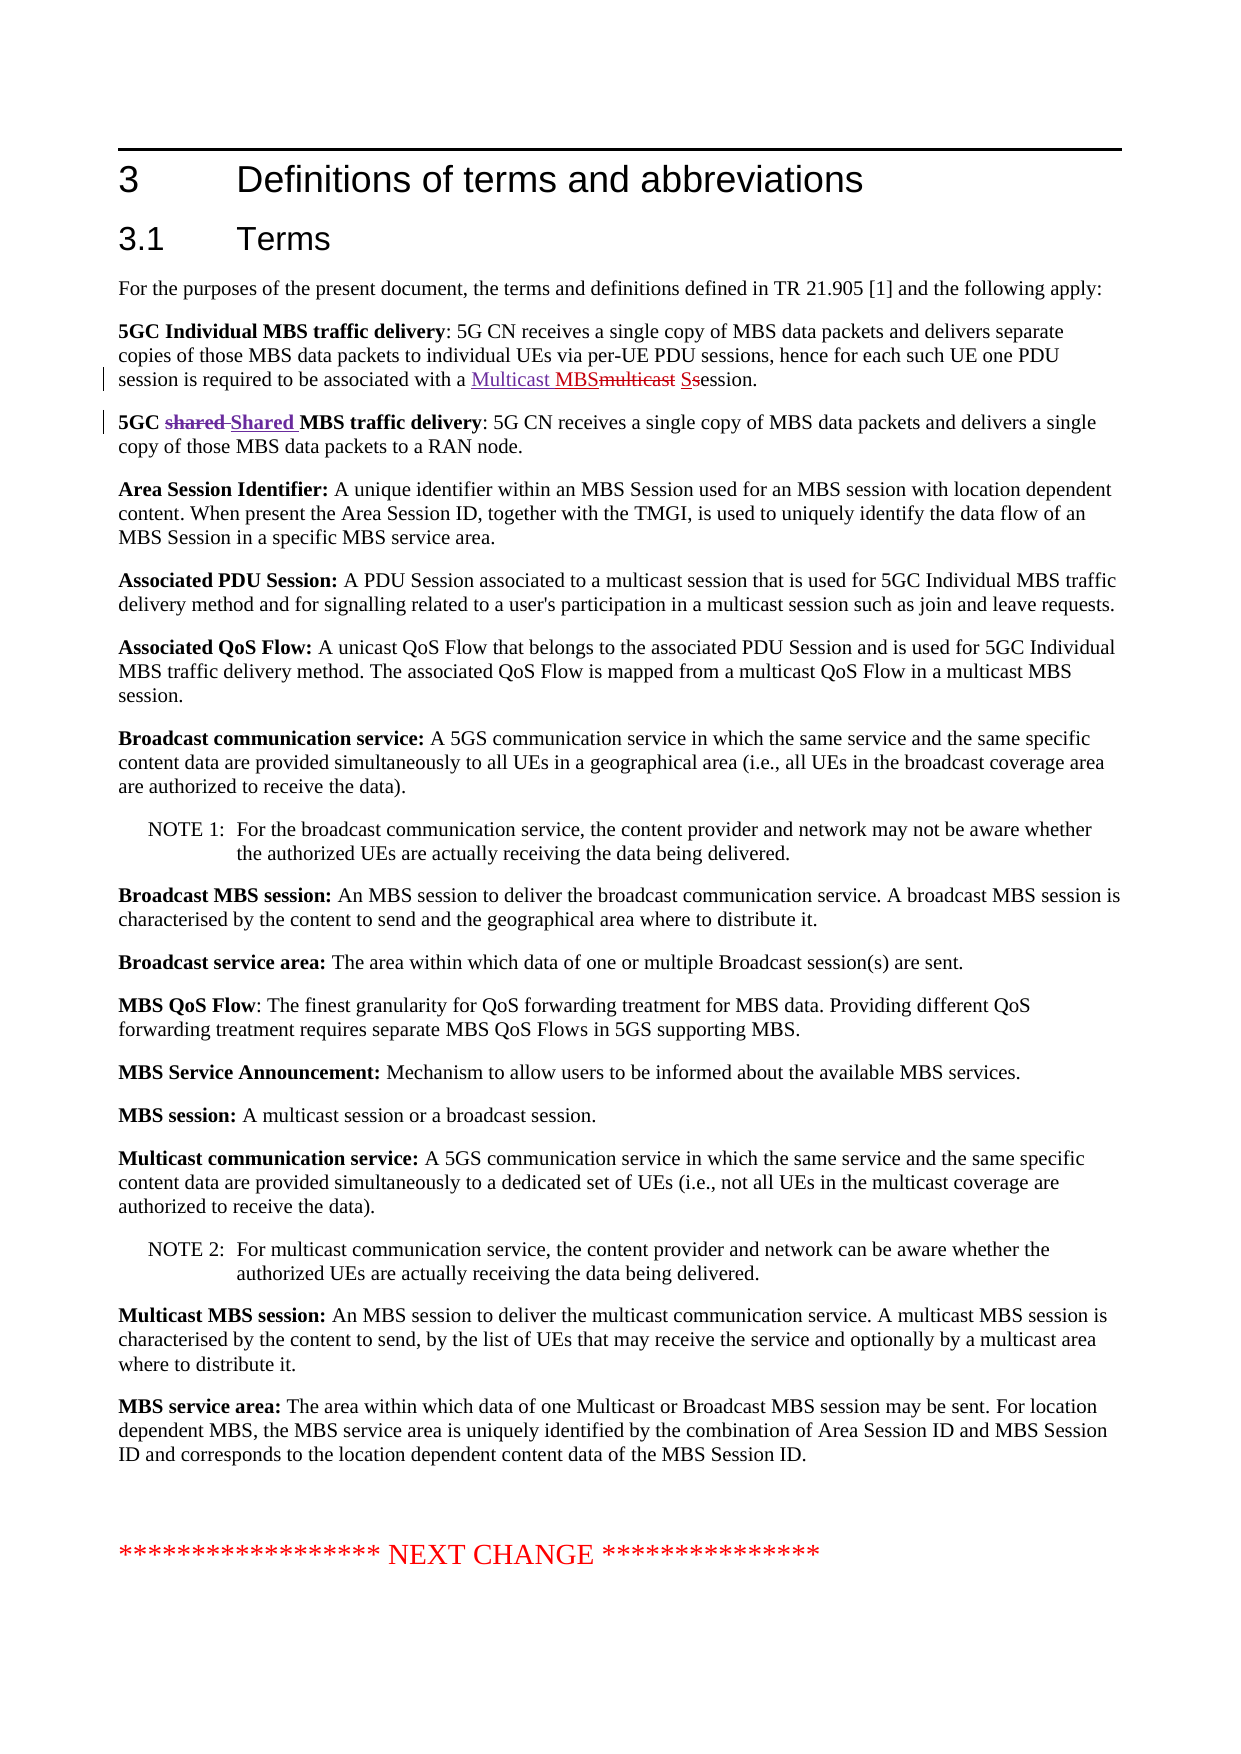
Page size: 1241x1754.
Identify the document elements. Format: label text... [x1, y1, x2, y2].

text Multicast communication service: A 5GS communication service in which the same service and the same specific content data are provided simultaneously to a dedicated set of UEs (i.e., not all UEs in the multicast coverage are authorized to receive the data). [118, 1146, 1122, 1218]
text Broadcast communication service: A 5GS communication service in which the same service and the same specific content data are provided simultaneously to all UEs in a geographical area (i.e., all UEs in the broadcast coverage area are authorized to receive the data). [118, 726, 1122, 798]
subtitle 3.1 Terms [118, 219, 1122, 257]
text 5GC Individual MBS traffic delivery: 5G CN receives a single copy of MBS data packets and delivers separate copies of those MBS data packets to individual UEs via per-UE PDU sessions, hence for each such UE one PDU session is required to be associated with a ession. [118, 319, 1122, 391]
text Multicast MBS session: An MBS session to deliver the multicast communication service. A multicast MBS session is characterised by the content to send, by the list of UEs that may receive the service and optionally by a multicast area where to distribute it. [118, 1303, 1122, 1376]
text ****************** NEXT CHANGE *************** [118, 1537, 1122, 1571]
subtitle 3 Definitions of terms and abbreviations [118, 151, 1122, 200]
text NOTE 2: For multicast communication service, the content provider and network can be aware whether the authorized UEs are actually receiving the data being delivered. [148, 1236, 1122, 1284]
text Broadcast service area: The area within which data of one or multiple Broadcast session(s) are sent. [118, 950, 1122, 974]
text Associated PDU Session: A PDU Session associated to a multicast session that is used for 5GC Individual MBS traffic delivery method and for signalling related to a user's participation in a multicast session such as join and leave requests. [118, 568, 1122, 616]
text For the purposes of the present document, the terms and definitions defined in TR 21.905 [1] and the following apply: [118, 276, 1122, 300]
text 5GC MBS traffic delivery: 5G CN receives a single copy of MBS data packets and delivers a single copy of those MBS data packets to a RAN node. [118, 410, 1122, 458]
text MBS QoS Flow: The finest granularity for QoS forwarding treatment for MBS data. Providing different QoS forwarding treatment requires separate MBS QoS Flows in 5GS supporting MBS. [118, 993, 1122, 1041]
text NOTE 1: For the broadcast communication service, the content provider and network may not be aware whether the authorized UEs are actually receiving the data being delivered. [148, 816, 1122, 864]
text Area Session Identifier: A unique identifier within an MBS Session used for an MBS session with location dependent content. When present the Area Session ID, together with the TMGI, is used to uniquely identify the data flow of an MBS Session in a specific MBS service area. [118, 477, 1122, 549]
text MBS service area: The area within which data of one Multicast or Broadcast MBS session may be sent. For location dependent MBS, the MBS service area is uniquely identified by the combination of Area Session ID and MBS Session ID and corresponds to the location dependent content data of the MBS Session ID. [118, 1394, 1122, 1466]
text Associated QoS Flow: A unicast QoS Flow that belongs to the associated PDU Session and is used for 5GC Individual MBS traffic delivery method. The associated QoS Flow is mapped from a multicast QoS Flow in a multicast MBS session. [118, 634, 1122, 707]
text Broadcast MBS session: An MBS session to deliver the broadcast communication service. A broadcast MBS session is characterised by the content to send and the geographical area where to distribute it. [118, 883, 1122, 931]
text MBS session: A multicast session or a broadcast session. [118, 1103, 1122, 1127]
text MBS Service Announcement: Mechanism to allow users to be informed about the available MBS services. [118, 1060, 1122, 1084]
